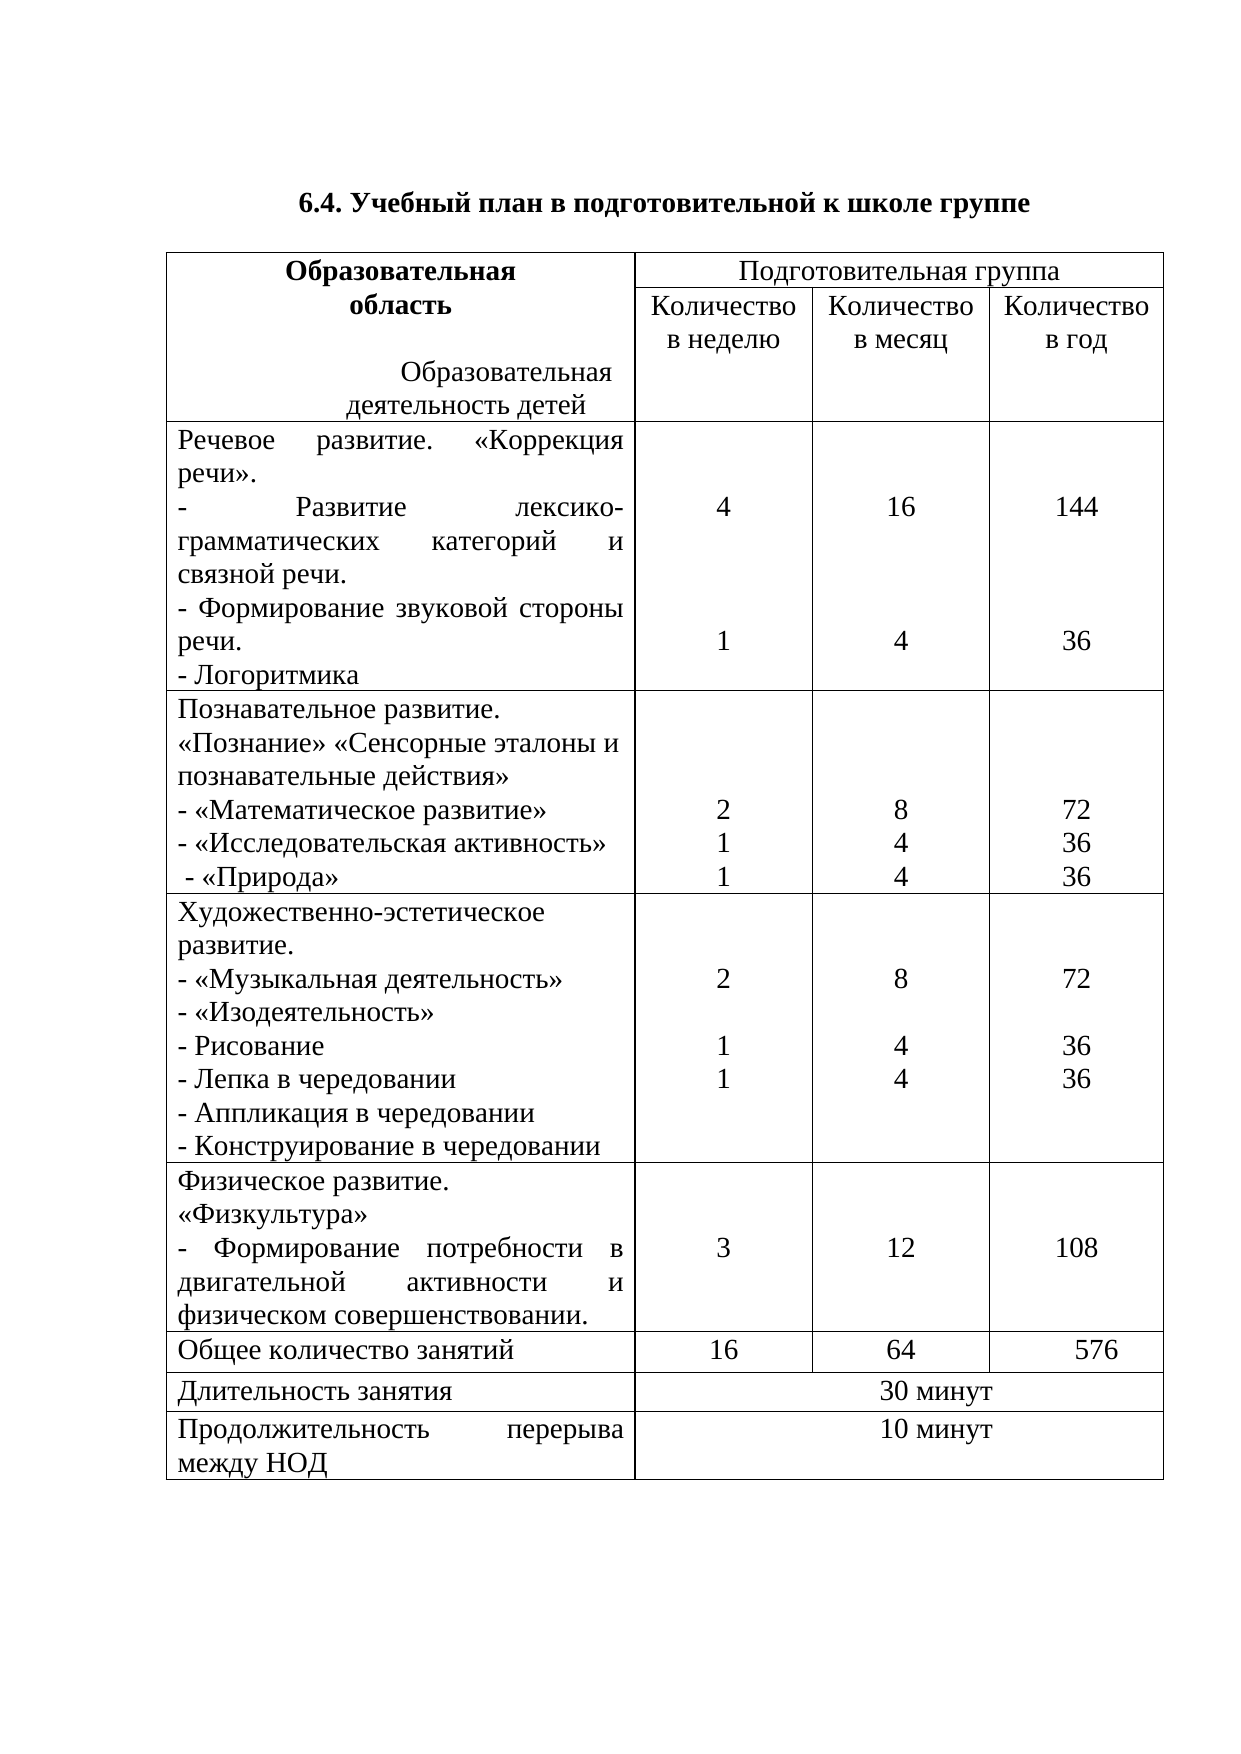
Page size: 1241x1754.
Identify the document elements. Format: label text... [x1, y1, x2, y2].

table_cell 3 [636, 1163, 812, 1331]
table_cell 576 [990, 1332, 1163, 1372]
table_cell 16 [636, 1332, 812, 1372]
table_cell 10 минут [636, 1412, 1163, 1479]
table_cell 8 4 4 [813, 894, 989, 1162]
table_cell 144 36 [990, 422, 1163, 690]
table_cell 64 [813, 1332, 989, 1372]
table_cell 2 1 1 [636, 691, 812, 893]
table_cell 12 [813, 1163, 989, 1331]
table_cell 16 4 [813, 422, 989, 690]
table_cell 72 36 36 [990, 691, 1163, 893]
table_cell Физическое развитие. «Физкультура» - Формирование потребности в двигательной активности и физическом совершенствовании. [167, 1163, 634, 1331]
table_cell 8 4 4 [813, 691, 989, 893]
table_cell 4 1 [636, 422, 812, 690]
table_cell Длительность занятия [167, 1373, 634, 1411]
table_cell Речевое развитие. «Коррекция речи». - Развитие лексико-грамматических категорий и связной речи. - Формирование звуковой стороны речи. - Логоритмика [167, 422, 634, 690]
table_cell 2 1 1 [636, 894, 812, 1162]
table_cell 108 [990, 1163, 1163, 1331]
table_header Подготовительная группа [636, 253, 1163, 287]
table_cell Количество в год [990, 288, 1163, 421]
table_cell Продолжительность перерыва между НОД [167, 1412, 634, 1479]
table_header Образовательная область Образовательная деятельность детей [167, 253, 634, 421]
table_cell Общее количество занятий [167, 1332, 634, 1372]
table_cell Художественно-эстетическое развитие. - «Музыкальная деятельность» - «Изодеятельность» - Рисование - Лепка в чередовании - Аппликация в чередовании - Конструирование в чередовании [167, 894, 634, 1162]
table_cell Количество в месяц [813, 288, 989, 421]
table_cell Познавательное развитие. «Познание» «Сенсорные эталоны и познавательные действия» - «Математическое развитие» - «Исследовательская активность» - «Природа» [167, 691, 634, 893]
table_cell 30 минут [636, 1373, 1163, 1411]
text 6.4. Учебный план в подготовительной к школе группе [177, 185, 1152, 219]
table_cell 72 36 36 [990, 894, 1163, 1162]
table_cell Количество в неделю [636, 288, 812, 421]
